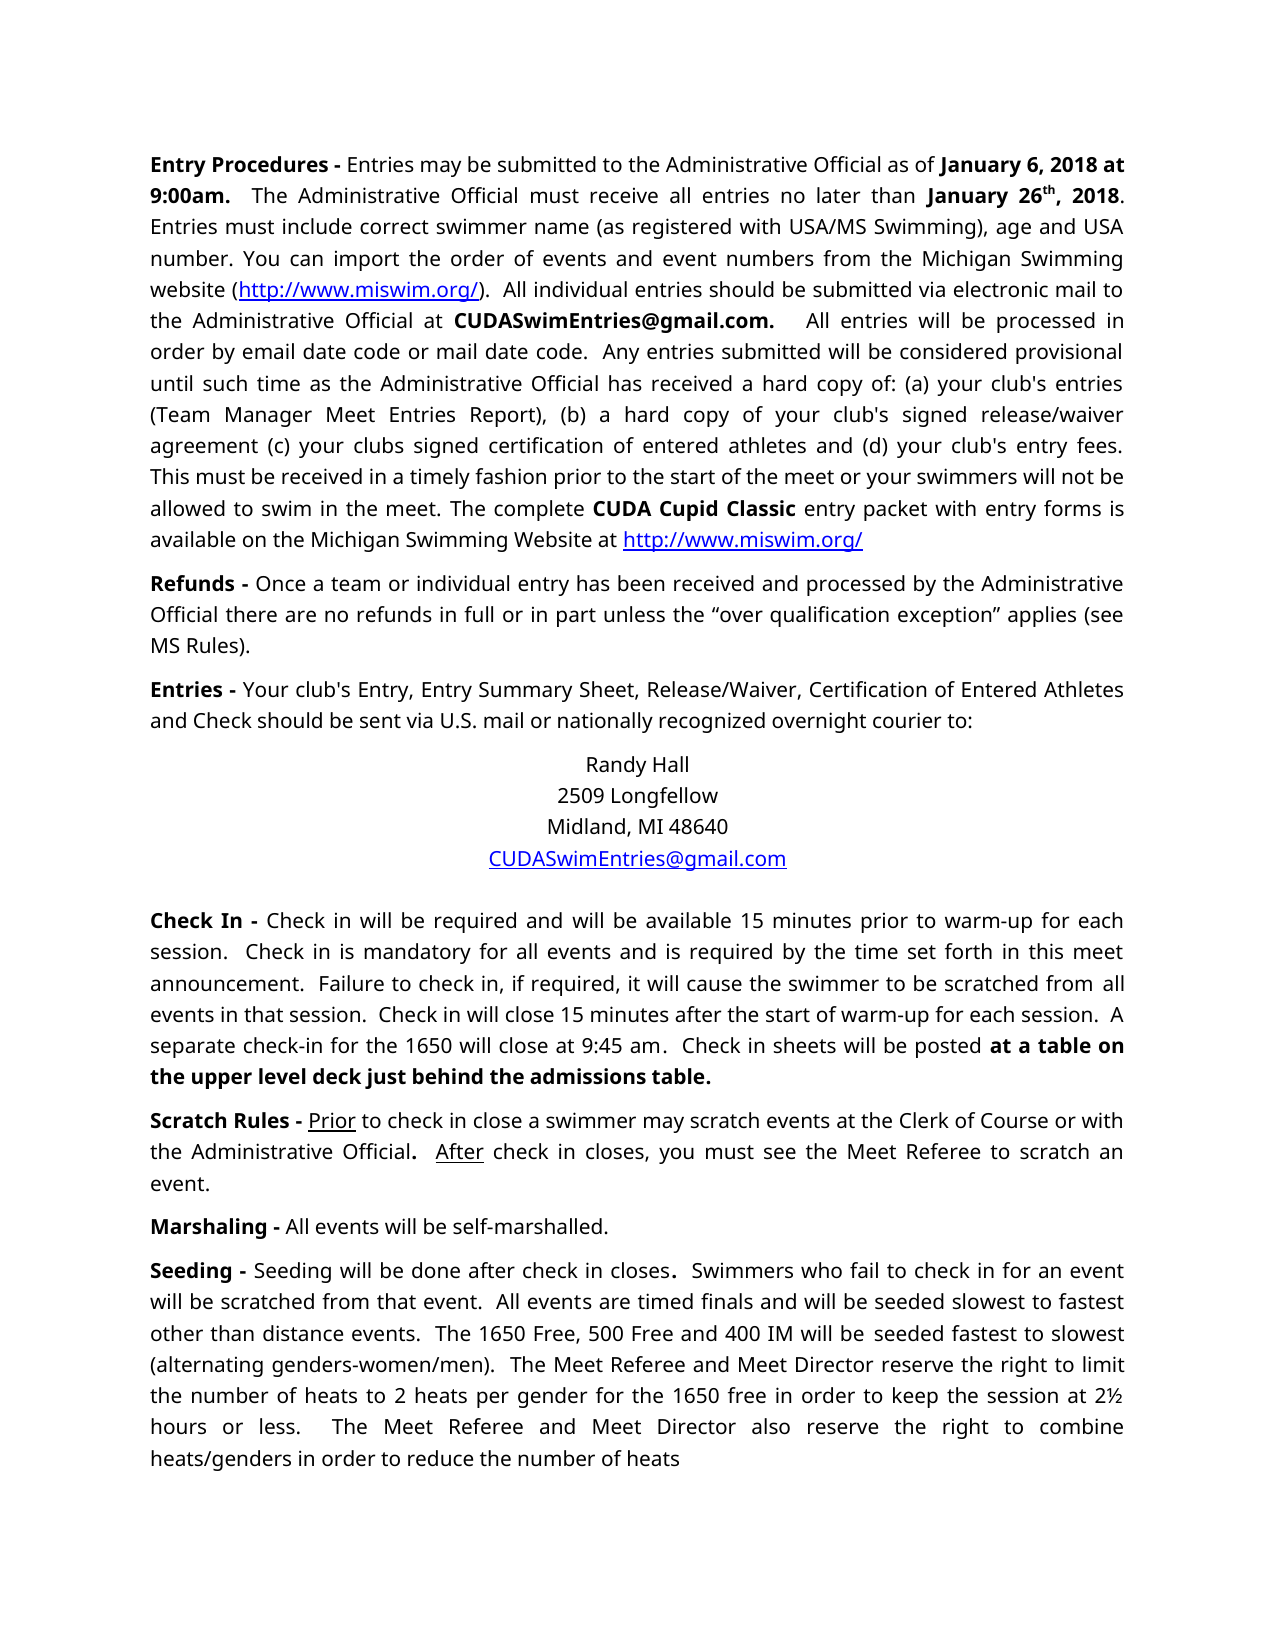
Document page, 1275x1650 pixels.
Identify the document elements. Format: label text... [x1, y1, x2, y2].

text Scratch Rules - Prior to check in close a swimmer may scratch events at the Clerk of Course or with the Administrative Official. After check in closes, you must see the Meet Referee to scratch an event. [150, 1106, 1125, 1197]
text Refunds - Once a team or individual entry has been received and processed by the Administrative Official there are no refunds in full or in part unless the “over qualification exception” applies (see MS Rules). [150, 569, 1125, 660]
text CUDASwimEntries@gmail.com [150, 844, 1125, 872]
text Entry Procedures - Entries may be submitted to the Administrative Official as of January 6, 2018 at 9:00am. The Administrative Official must receive all entries no later than January 26th, 2018. Entries must include correct swimmer name (as registered with USA/MS Swimming), age and USA number. You can import the order of events and event numbers from the Michigan Swimming website (http://www.miswim.org/). All individual entries should be submitted via electronic mail to the Administrative Official at CUDASwimEntries@gmail.com. All entries will be processed in order by email date code or mail date code. Any entries submitted will be considered provisional until such time as the Administrative Official has received a hard copy of: (a) your club's entries (Team Manager Meet Entries Report), (b) a hard copy of your club's signed release/waiver agreement (c) your clubs signed certification of entered athletes and (d) your club's entry fees. This must be received in a timely fashion prior to the start of the meet or your swimmers will not be allowed to swim in the meet. The complete CUDA Cupid Classic entry packet with entry forms is available on the Michigan Swimming Website at http://www.miswim.org/ [150, 150, 1125, 553]
text Midland, MI 48640 [150, 812, 1125, 841]
text Entries - Your club's Entry, Entry Summary Sheet, Release/Waiver, Certification of Entered Athletes and Check should be sent via U.S. mail or nationally recognized overnight courier to: [150, 675, 1125, 735]
text Randy Hall [150, 750, 1125, 778]
text Seeding - Seeding will be done after check in closes. Swimmers who fail to check in for an event will be scratched from that event. All events are timed finals and will be seeded slowest to fastest other than distance events. The 1650 Free, 500 Free and 400 IM will be seeded fastest to slowest (alternating genders-women/men). The Meet Referee and Meet Director reserve the right to limit the number of heats to 2 heats per gender for the 1650 free in order to keep the session at 2½ hours or less. The Meet Referee and Meet Director also reserve the right to combine heats/genders in order to reduce the number of heats [150, 1256, 1125, 1472]
text Check In - Check in will be required and will be available 15 minutes prior to warm-up for each session. Check in is mandatory for all events and is required by the time set forth in this meet announcement. Failure to check in, if required, it will cause the swimmer to be scratched from all events in that session. Check in will close 15 minutes after the start of warm-up for each session. A separate check-in for the 1650 will close at 9:45 am. Check in sheets will be posted at a table on the upper level deck just behind the admissions table. [150, 906, 1125, 1091]
text 2509 Longfellow [150, 781, 1125, 810]
text Marshaling - All events will be self-marshalled. [150, 1212, 1125, 1241]
